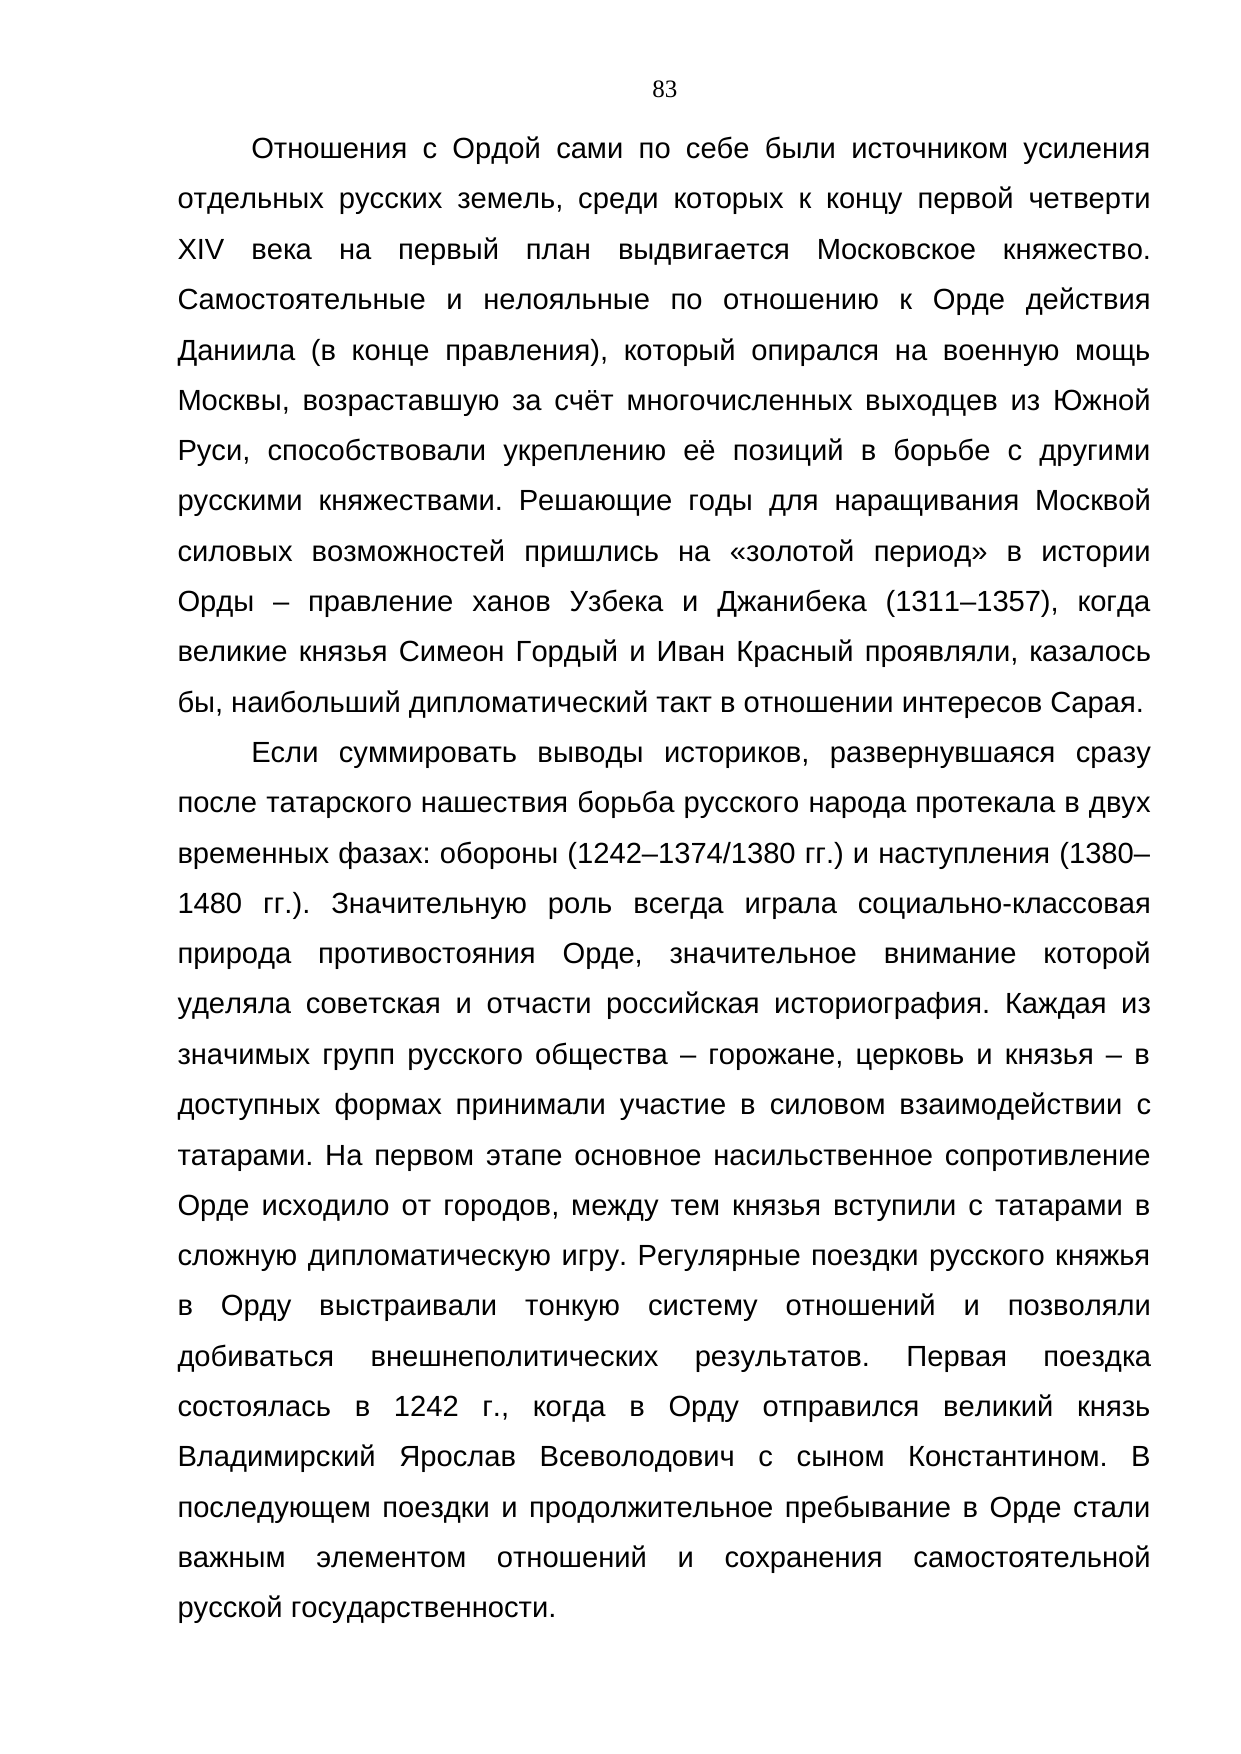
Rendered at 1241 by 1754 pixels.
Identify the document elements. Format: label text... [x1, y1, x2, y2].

text Если суммировать выводы историков, развернувшаяся сразу после татарского нашествия борьба русского народа протекала в двух временных фазах: обороны (1242‒1374/1380 гг.) и наступления (1380‒1480 гг.). Значительную роль всегда играла социально-классовая природа противостояния Орде, значительное внимание которой уделяла советская и отчасти российская историография. Каждая из значимых групп русского общества – горожане, церковь и князья – в доступных формах принимали участие в силовом взаимодействии с татарами. На первом этапе основное насильственное сопротивление Орде исходило от городов, между тем князья вступили с татарами в сложную дипломатическую игру. Регулярные поездки русского княжья в Орду выстраивали тонкую систему отношений и позволяли добиваться внешнеполитических результатов. Первая поездка состоялась в 1242 г., когда в Орду отправился великий князь Владимирский Ярослав Всеволодович с сыном Константином. В последующем поездки и продолжительное пребывание в Орде стали важным элементом отношений и сохранения самостоятельной русской государственности. [177, 735, 1152, 1624]
text Отношения с Ордой сами по себе были источником усиления отдельных русских земель, среди которых к концу первой четверти XIV века на первый план выдвигается Московское княжество. Самостоятельные и нелояльные по отношению к Орде действия Даниила (в конце правления), который опирался на военную мощь Москвы, возраставшую за счёт многочисленных выходцев из Южной Руси, способствовали укреплению её позиций в борьбе с другими русскими княжествами. Решающие годы для наращивания Москвой силовых возможностей пришлись на «золотой период» в истории Орды – правление ханов Узбека и Джанибека (1311‒1357), когда великие князья Симеон Гордый и Иван Красный проявляли, казалось бы, наибольший дипломатический такт в отношении интересов Сарая. [177, 131, 1152, 718]
